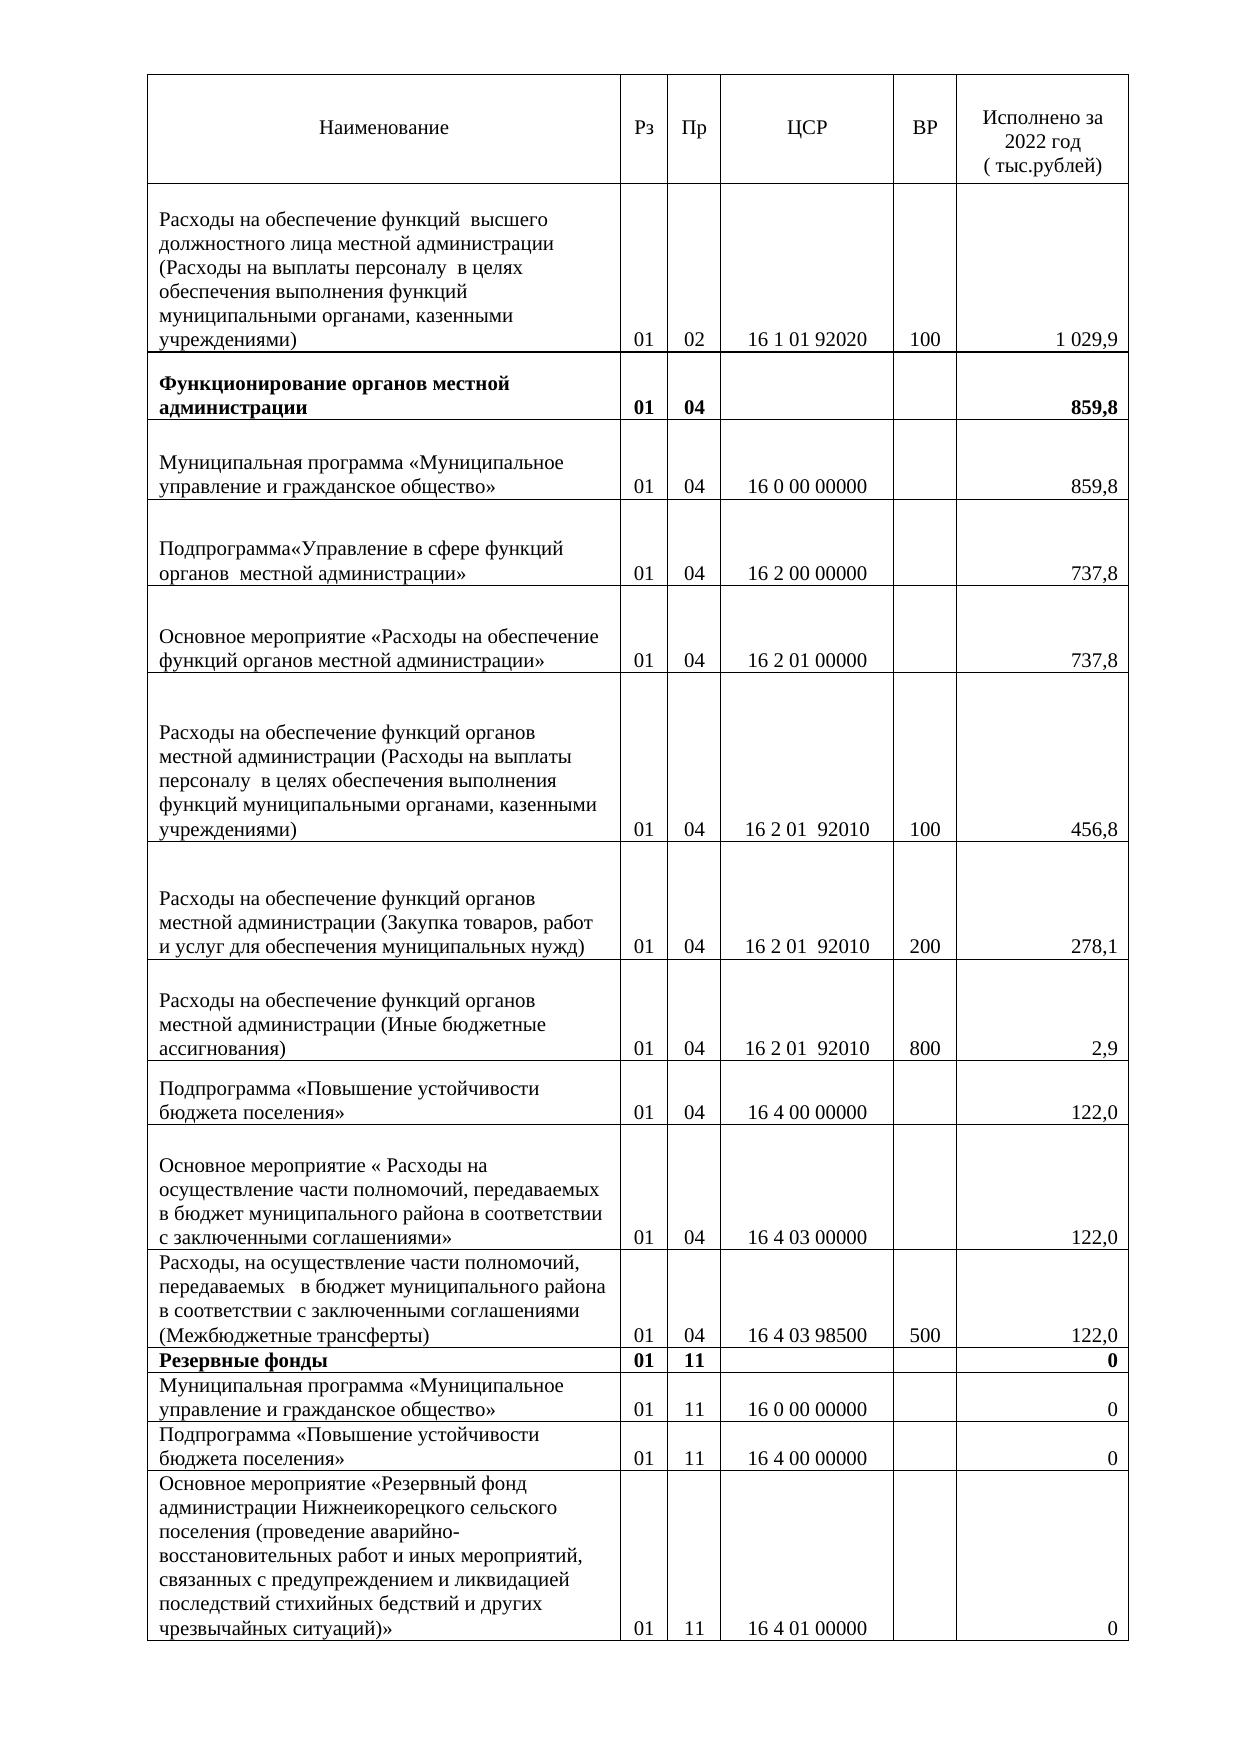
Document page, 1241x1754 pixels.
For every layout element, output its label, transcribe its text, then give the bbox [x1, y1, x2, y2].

table_cell 0 [957, 1348, 1128, 1372]
table_header Пр [668, 75, 720, 183]
table_cell Расходы на обеспечение функций органов местной администрации (Закупка товаров, работ и услуг для обеспечения муниципальных нужд) [148, 842, 620, 958]
table_cell 01 [621, 842, 667, 958]
table_cell 01 [621, 960, 667, 1060]
table_cell 16 2 01 92010 [721, 842, 893, 958]
table_cell [894, 1373, 956, 1421]
table_cell Подпрограмма «Повышение устойчивости бюджета поселения» [148, 1422, 620, 1470]
table_cell [894, 420, 956, 498]
table_cell 16 2 01 00000 [721, 586, 893, 672]
table_cell Резервные фонды [148, 1348, 620, 1372]
table_cell 16 4 00 00000 [721, 1422, 893, 1470]
table_cell Подпрограмма«Управление в сфере функций органов местной администрации» [148, 500, 620, 584]
table_cell 04 [668, 353, 720, 419]
table_cell 122,0 [957, 1125, 1128, 1249]
table_cell Расходы на обеспечение функций высшего должностного лица местной администрации (Расходы на выплаты персоналу в целях обеспечения выполнения функций муниципальными органами, казенными учреждениями) [148, 184, 620, 351]
table_header Рз [621, 75, 667, 183]
table_cell 16 0 00 00000 [721, 420, 893, 498]
table_cell 01 [621, 1250, 667, 1347]
table_cell 01 [621, 1125, 667, 1249]
table_cell [894, 500, 956, 584]
table_cell 737,8 [957, 586, 1128, 672]
table_cell 11 [668, 1373, 720, 1421]
table_cell 04 [668, 586, 720, 672]
table_cell 800 [894, 960, 956, 1060]
table_cell Основное мероприятие «Резервный фонд администрации Нижнеикорецкого сельского поселения (проведение аварийно-восстановительных работ и иных мероприятий, связанных с предупреждением и ликвидацией последствий стихийных бедствий и других чрезвычайных ситуаций)» [148, 1471, 620, 1639]
table_cell 04 [668, 1125, 720, 1249]
table_cell 16 2 01 92010 [721, 960, 893, 1060]
table_cell 122,0 [957, 1061, 1128, 1124]
table_header ВР [894, 75, 956, 183]
table_cell 02 [668, 184, 720, 351]
table_cell 04 [668, 1250, 720, 1347]
table_cell 04 [668, 1061, 720, 1124]
table_cell 01 [621, 1061, 667, 1124]
table_cell 200 [894, 842, 956, 958]
table_cell [894, 586, 956, 672]
table_cell [894, 1348, 956, 1372]
table_cell 01 [621, 1471, 667, 1639]
table_cell 278,1 [957, 842, 1128, 958]
table_cell 100 [894, 673, 956, 841]
table_cell 04 [668, 842, 720, 958]
table_cell Функционирование органов местной администрации [148, 353, 620, 419]
table_cell 11 [668, 1348, 720, 1372]
table_cell 122,0 [957, 1250, 1128, 1347]
table_cell [721, 1348, 893, 1372]
table_cell 16 0 00 00000 [721, 1373, 893, 1421]
table_cell 737,8 [957, 500, 1128, 584]
table_cell 16 4 00 00000 [721, 1061, 893, 1124]
table_cell 0 [957, 1373, 1128, 1421]
table_cell 11 [668, 1471, 720, 1639]
table_cell 01 [621, 1348, 667, 1372]
table_header Наименование [148, 75, 620, 183]
table_cell 11 [668, 1422, 720, 1470]
table_cell 0 [957, 1422, 1128, 1470]
table_cell 16 1 01 92020 [721, 184, 893, 351]
table_cell 16 2 01 92010 [721, 673, 893, 841]
table_cell 1 029,9 [957, 184, 1128, 351]
table_cell Муниципальная программа «Муниципальное управление и гражданское общество» [148, 1373, 620, 1421]
table_cell 16 4 01 00000 [721, 1471, 893, 1639]
table_cell 01 [621, 586, 667, 672]
table_cell 16 4 03 00000 [721, 1125, 893, 1249]
table_cell 2,9 [957, 960, 1128, 1060]
table_cell 16 2 00 00000 [721, 500, 893, 584]
table_cell 01 [621, 1373, 667, 1421]
table_cell 16 4 03 98500 [721, 1250, 893, 1347]
table_cell 859,8 [957, 353, 1128, 419]
table_cell 01 [621, 420, 667, 498]
table_cell [894, 353, 956, 419]
table_cell [894, 1471, 956, 1639]
table_cell Подпрограмма «Повышение устойчивости бюджета поселения» [148, 1061, 620, 1124]
table_cell 859,8 [957, 420, 1128, 498]
table_cell 01 [621, 1422, 667, 1470]
table_cell 01 [621, 184, 667, 351]
table_cell [721, 353, 893, 419]
table_cell Расходы на обеспечение функций органов местной администрации (Иные бюджетные ассигнования) [148, 960, 620, 1060]
table_cell Основное мероприятие «Расходы на обеспечение функций органов местной администрации» [148, 586, 620, 672]
table_cell 0 [957, 1471, 1128, 1639]
table_cell [894, 1422, 956, 1470]
table_header ЦСР [721, 75, 893, 183]
table_cell 456,8 [957, 673, 1128, 841]
table_cell 04 [668, 500, 720, 584]
table_cell Расходы на обеспечение функций органов местной администрации (Расходы на выплаты персоналу в целях обеспечения выполнения функций муниципальными органами, казенными учреждениями) [148, 673, 620, 841]
table_cell 01 [621, 500, 667, 584]
table_cell 100 [894, 184, 956, 351]
table_cell 500 [894, 1250, 956, 1347]
table_cell [894, 1061, 956, 1124]
table_cell 04 [668, 960, 720, 1060]
table_cell 04 [668, 420, 720, 498]
table_cell 01 [621, 353, 667, 419]
table_cell Основное мероприятие « Расходы на осуществление части полномочий, передаваемых в бюджет муниципального района в соответствии с заключенными соглашениями» [148, 1125, 620, 1249]
table_cell 01 [621, 673, 667, 841]
table_cell Муниципальная программа «Муниципальное управление и гражданское общество» [148, 420, 620, 498]
table_cell 04 [668, 673, 720, 841]
table_header Исполнено за 2022 год ( тыс.рублей) [957, 75, 1128, 183]
table_cell Расходы, на осуществление части полномочий, передаваемых в бюджет муниципального района в соответствии с заключенными соглашениями (Межбюджетные трансферты) [148, 1250, 620, 1347]
table_cell [894, 1125, 956, 1249]
